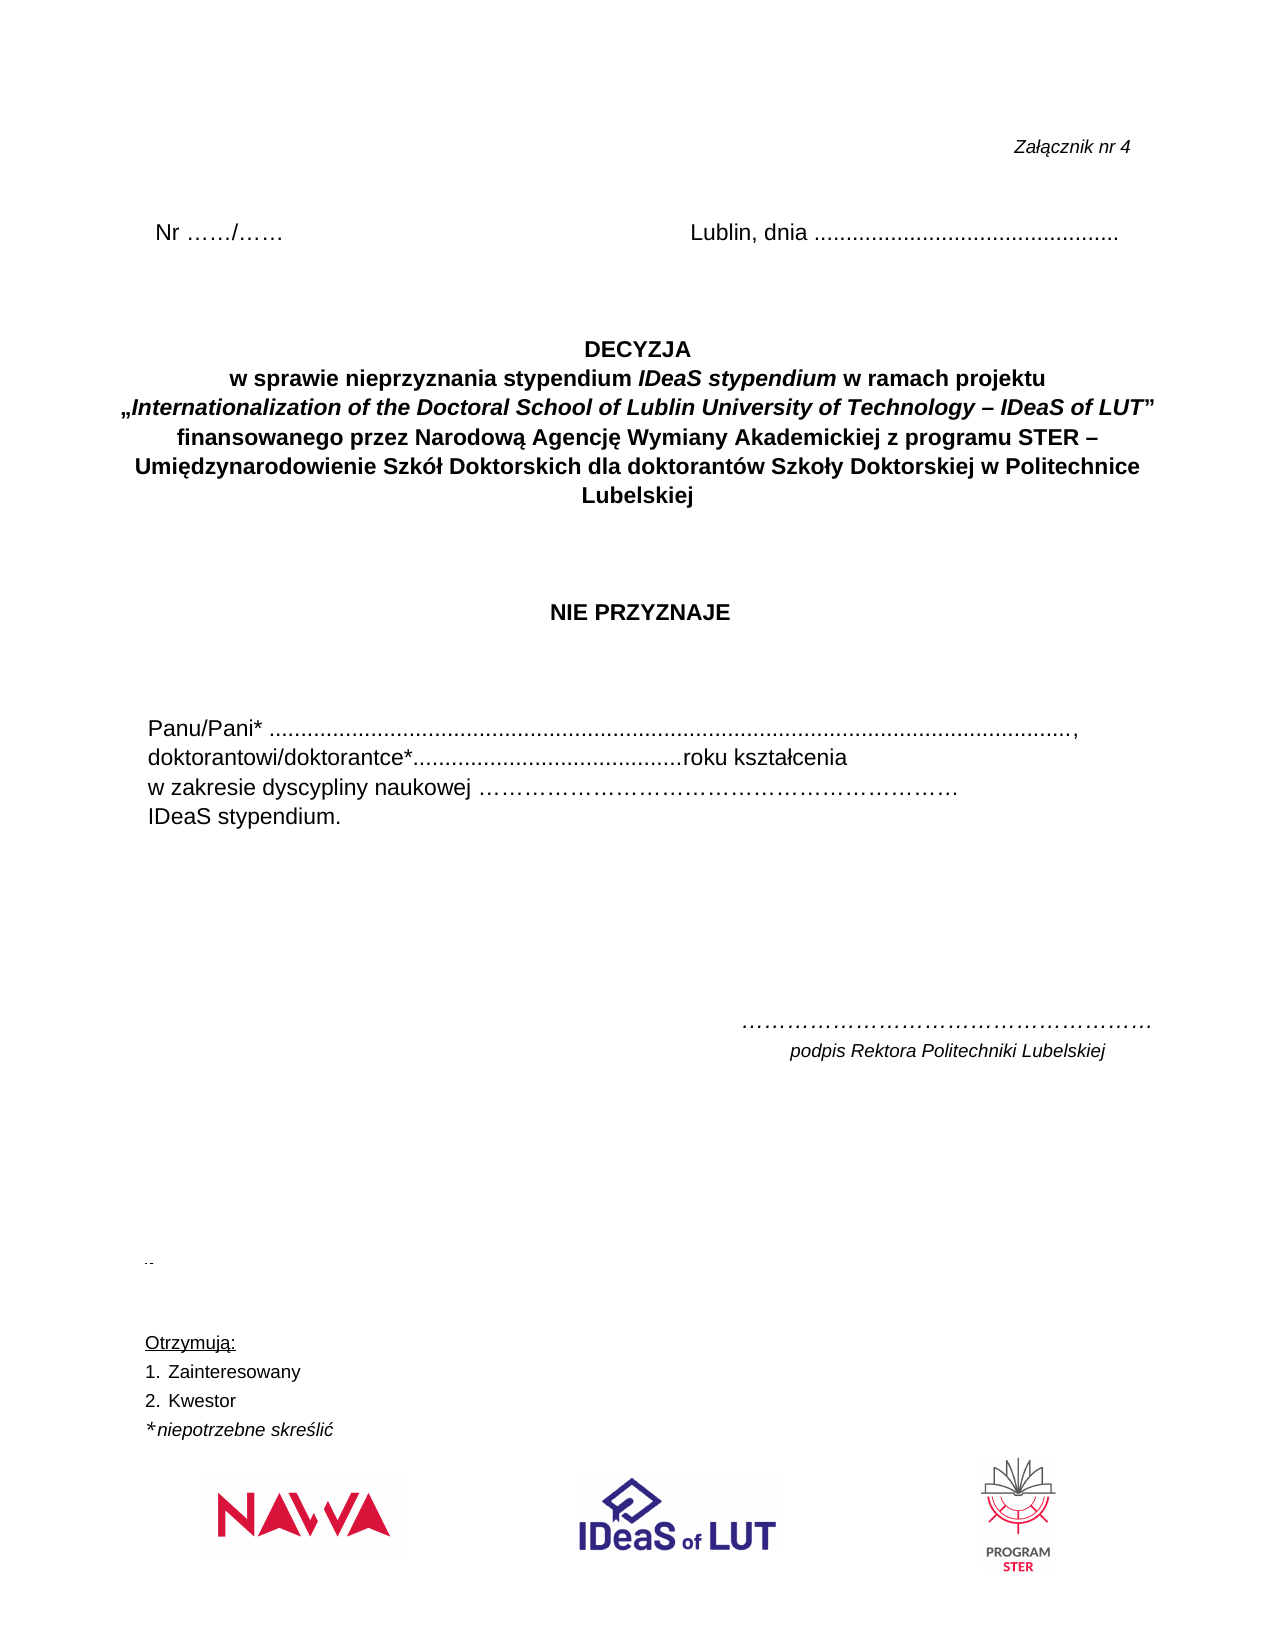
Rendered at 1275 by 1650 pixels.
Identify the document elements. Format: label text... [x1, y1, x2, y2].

list niepotrzebne skreślić [145, 1413, 1157, 1442]
text Nr ……/…… Lublin, dnia ................................................ [118, 217, 1157, 247]
text podpis Rektora Politechniki Lubelskiej [740, 1034, 1157, 1063]
text w sprawie nieprzyznania stypendium IDeaS stypendium w ramach projektu „Internationalization of the Doctoral School of Lublin University of Technology – IDeaS of LUT” finansowanego przez Narodową Agencję Wymiany Akademickiej z programu STER – Umiędzynarodowienie Szkół Doktorskich dla doktorantów Szkoły Doktorskiej w Politechnice Lubelskiej [118, 363, 1157, 509]
text Załącznik nr 4 [118, 130, 1132, 159]
text Otrzymują: [145, 1326, 1157, 1355]
list Kwestor [145, 1384, 1157, 1413]
text doktorantowi/doktorantce* roku kształcenia [148, 742, 1157, 772]
text DECYZJA [118, 334, 1157, 363]
text ……………………………………………… [740, 1005, 1157, 1034]
text Panu/Pani* , [148, 713, 1157, 742]
list Zainteresowany [145, 1355, 1157, 1384]
text IDeaS stypendium. [148, 801, 1157, 830]
picture [575, 1475, 783, 1553]
text nie przyznaje [148, 597, 1132, 626]
text w zakresie dyscypliny naukowej ……………………………………………………… [148, 772, 1157, 801]
picture [199, 1473, 406, 1555]
